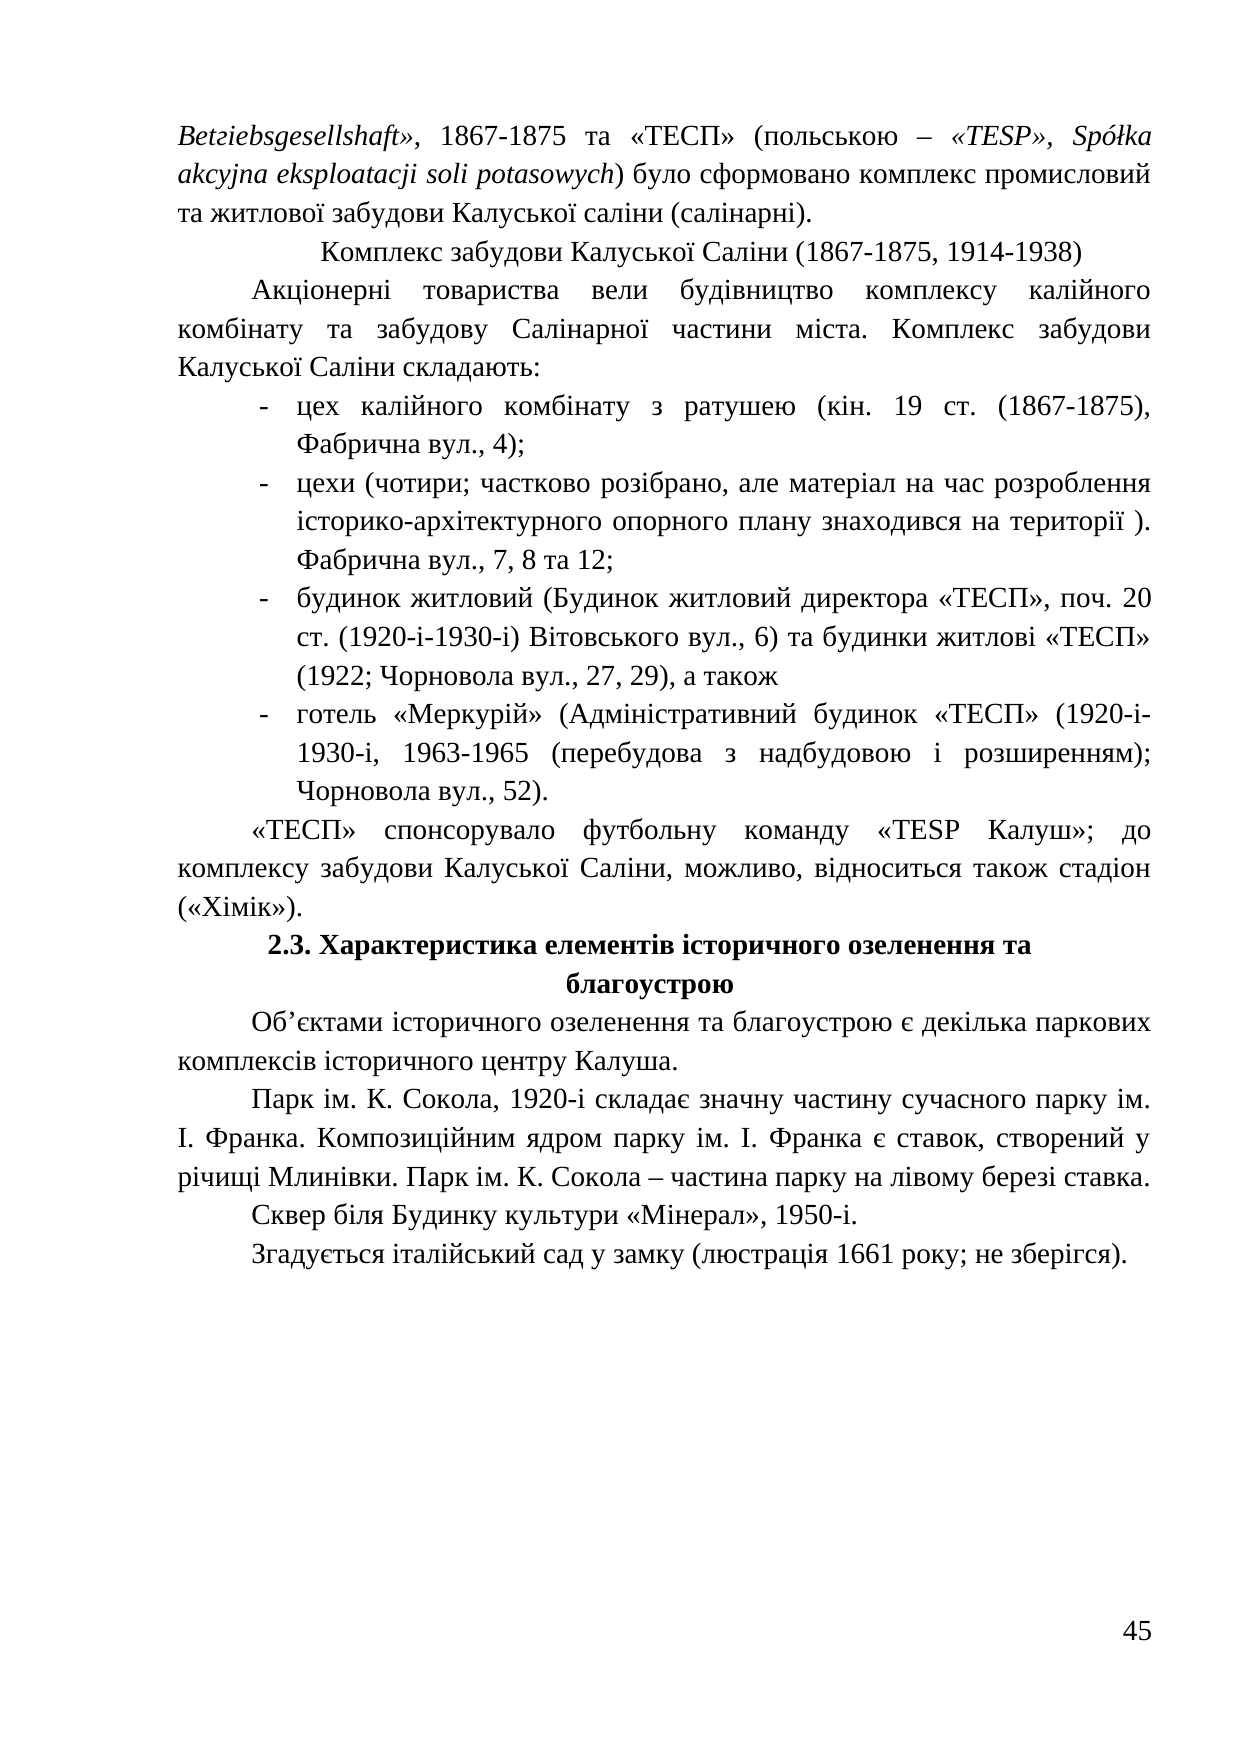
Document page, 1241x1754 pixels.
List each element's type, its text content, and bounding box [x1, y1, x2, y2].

text «ТЕСП» спонсорувало футбольну команду «TESP Калуш»; до комплексу забудови Калуської Саліни, можливо, відноситься також стадіон («Хімік»). [177, 812, 1152, 922]
list будинок житловий (Будинок житловий директора «ТЕСП», поч. 20 ст. (1920-і-1930-і) Вітовського вул., 6) та будинки житлові «ТЕСП» (1922; Чорновола вул., 27, 29), а також [259, 581, 1152, 691]
list благоустрою [148, 966, 1152, 999]
list Згадується італійський сад у замку (люстрація 1661 року; не зберігся). [177, 1236, 1152, 1269]
text Акціонерні товариства вели будівництво комплексу калійного комбінату та забудову Салінарної частини міста. Комплекс забудови Калуської Саліни складають: [177, 272, 1152, 383]
list Парк ім. К. Сокола, 1920-і складає значну частину сучасного парку ім. І. Франка. Композиційним ядром парку ім. І. Франка є ставок, створений у річищі Млинівки. Парк ім. К. Сокола – частина парку на лівому березі ставка. [177, 1082, 1152, 1192]
list Комплекс забудови Калуської Саліни (1867-1875, 1914-1938) [177, 234, 1152, 267]
list Сквер біля Будинку культури «Мінерал», 1950-і. [177, 1197, 1152, 1231]
list Об’єктами історичного озеленення та благоустрою є декілька паркових комплексів історичного центру Калуша. [177, 1004, 1152, 1077]
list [177, 118, 1152, 229]
list цехи (чотири; частково розібрано, але матеріал на час розроблення історико-архітектурного опорного плану знаходився на території ). Фабрична вул., 7, 8 та 12; [259, 465, 1152, 576]
list готель «Меркурій» (Адміністративний будинок «ТЕСП» (1920-і-1930-і, 1963-1965 (перебудова з надбудовою і розширенням); Чорновола вул., 52). [259, 696, 1152, 807]
list цех калійного комбінату з ратушею (кін. 19 ст. (1867-1875), Фабрична вул., 4); [259, 388, 1152, 460]
list 2.3. Характеристика елементів історичного озеленення та [148, 927, 1152, 961]
